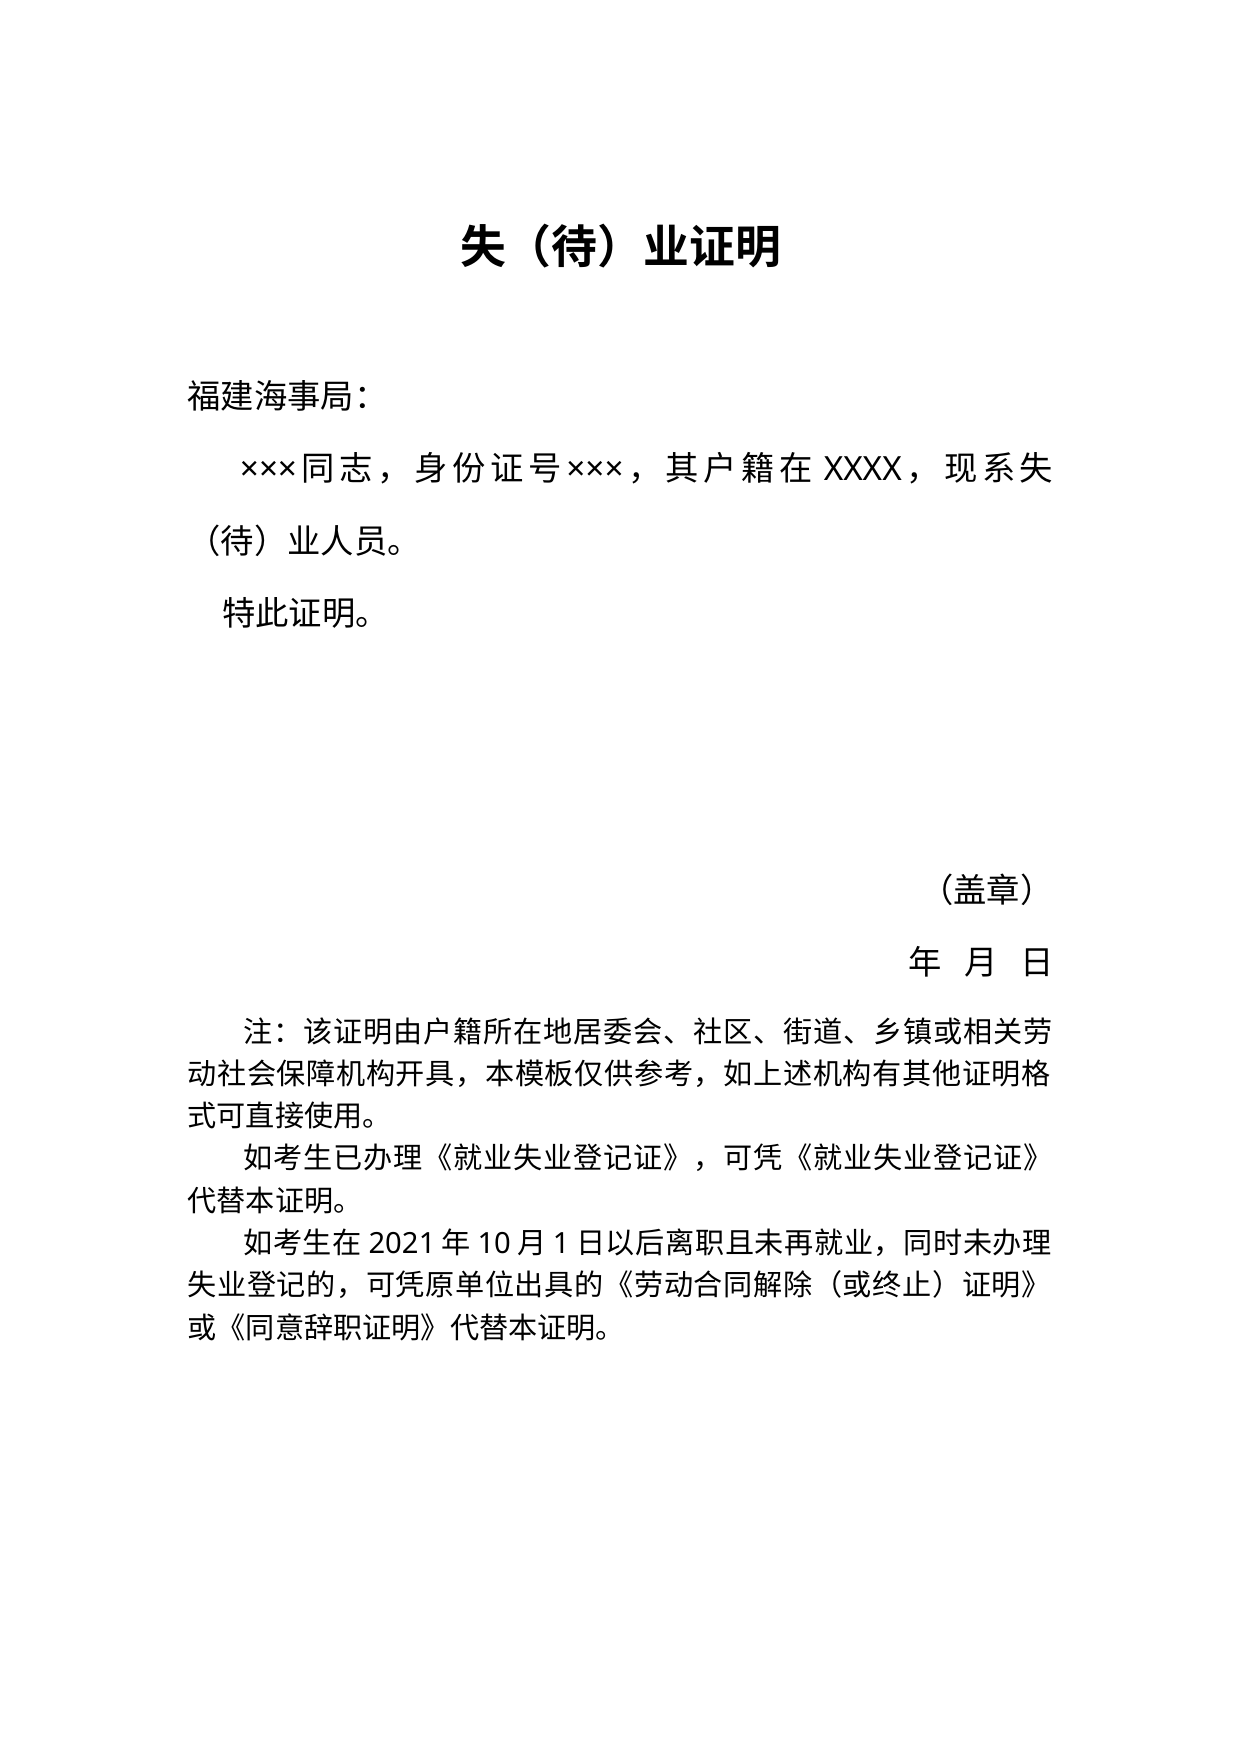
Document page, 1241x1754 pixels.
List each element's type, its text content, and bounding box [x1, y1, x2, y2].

text （盖章） [187, 863, 1053, 912]
text 年 月 日 [187, 936, 1053, 984]
text ×××同志，身份证号×××，其户籍在XXXX，现系失（待）业人员。 [187, 442, 1053, 563]
text 福建海事局： [187, 370, 1053, 418]
text 注：该证明由户籍所在地居委会、社区、街道、乡镇或相关劳动社会保障机构开具，本模板仅供参考，如上述机构有其他证明格式可直接使用。 [187, 1008, 1053, 1135]
text 失（待）业证明 [187, 211, 1053, 277]
text 如考生在2021年10月1日以后离职且未再就业，同时未办理失业登记的，可凭原单位出具的《劳动合同解除（或终止）证明》或《同意辞职证明》代替本证明。 [187, 1219, 1053, 1347]
text 如考生已办理《就业失业登记证》，可凭《就业失业登记证》代替本证明。 [187, 1135, 1053, 1219]
text 特此证明。 [187, 587, 1053, 635]
